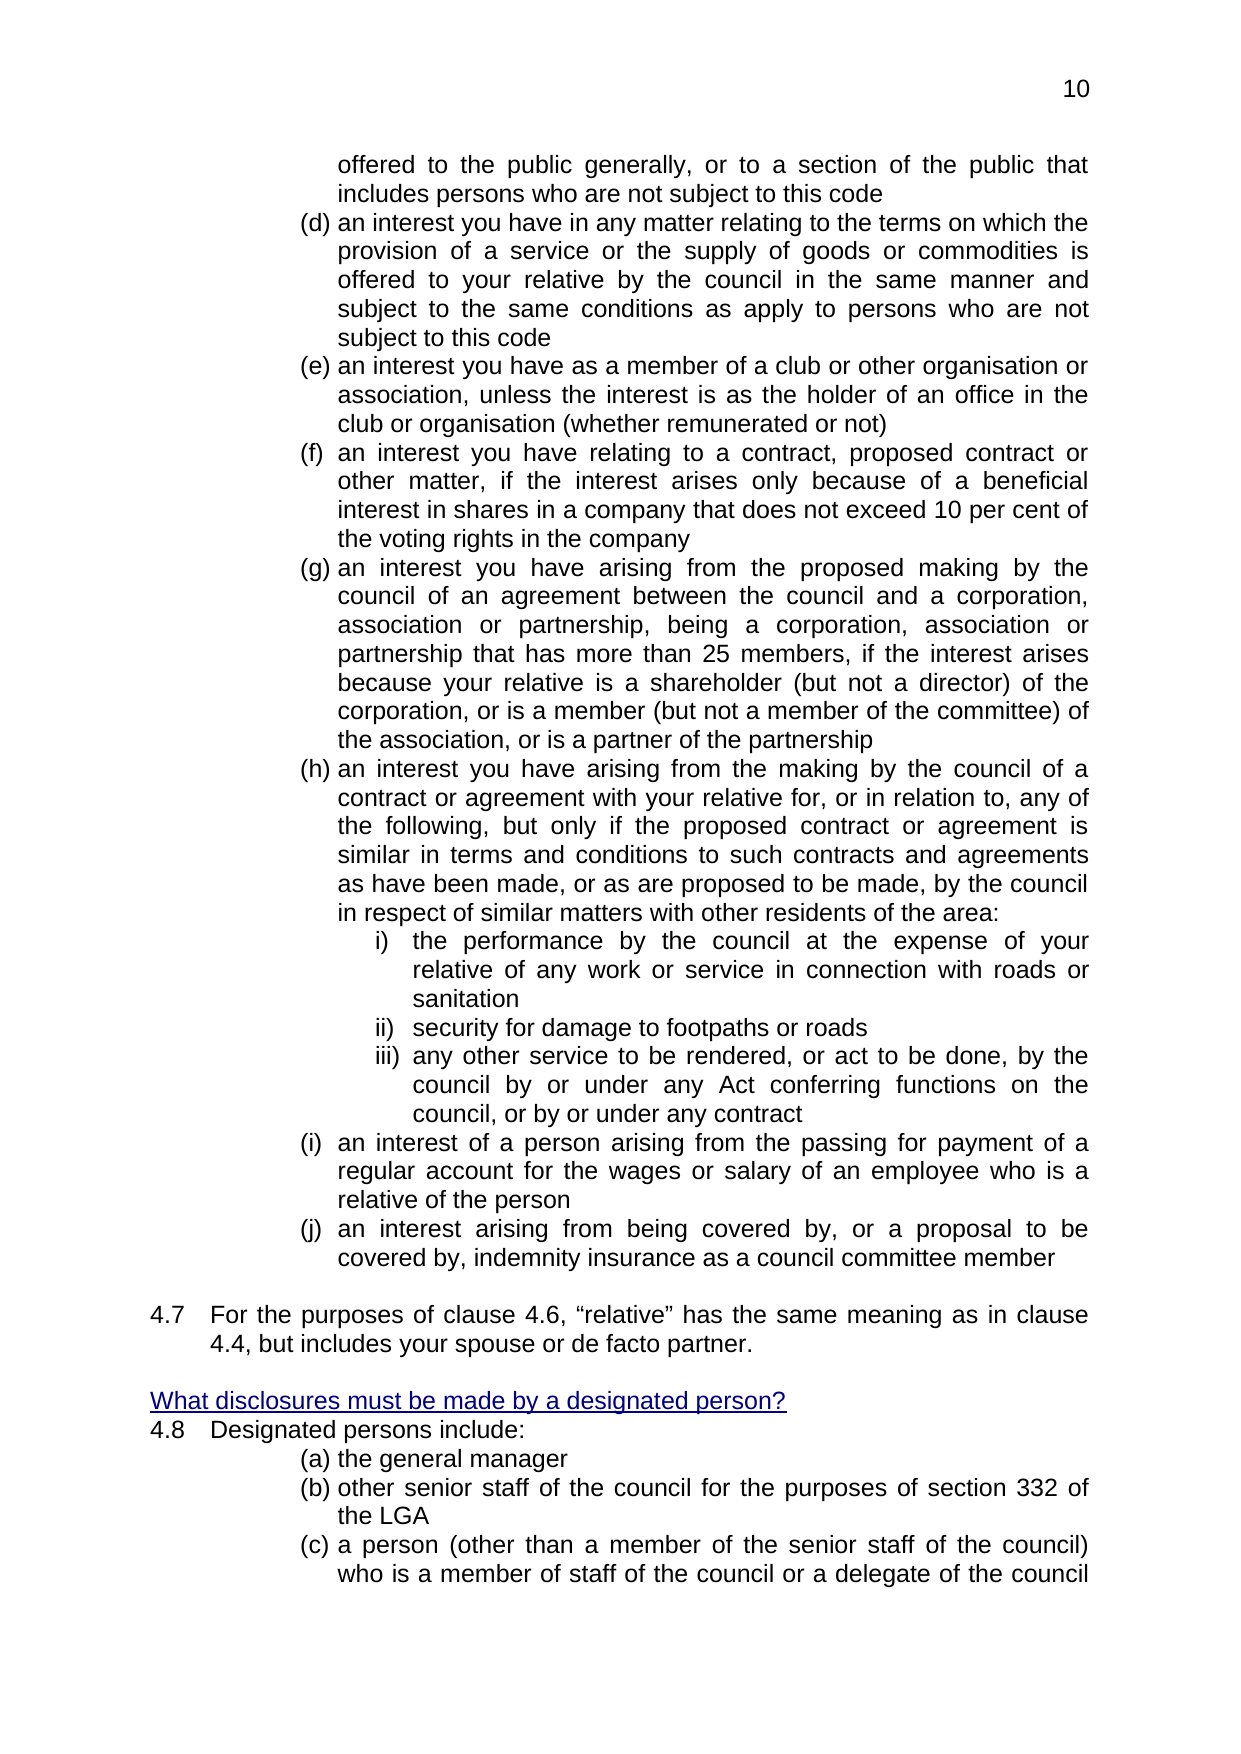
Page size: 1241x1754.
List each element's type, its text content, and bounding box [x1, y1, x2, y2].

list any other service to be rendered, or act to be done, by the council by or under any Act conferring functions on the council, or by or under any contract [375, 1041, 1090, 1127]
list the performance by the council at the expense of your relative of any work or service in connection with roads or sanitation [375, 926, 1090, 1012]
list the general manager [300, 1444, 1090, 1472]
list an interest you have relating to a contract, proposed contract or other matter, if the interest arises only because of a beneficial interest in shares in a company that does not exceed 10 per cent of the voting rights in the company [300, 437, 1090, 552]
subtitle For the purposes of clause 4.6, “relative” has the same meaning as in clause 4.4, but includes your spouse or de facto partner. [150, 1300, 1090, 1357]
list other senior staff of the council for the purposes of section 332 of the LGA [300, 1472, 1090, 1530]
list an interest you have in any matter relating to the terms on which the provision of a service or the supply of goods or commodities is offered to your relative by the council in the same manner and subject to the same conditions as apply to persons who are not subject to this code [300, 207, 1090, 351]
list an interest you have arising from the making by the council of a contract or agreement with your relative for, or in relation to, any of the following, but only if the proposed contract or agreement is similar in terms and conditions to such contracts and agreements as have been made, or as are proposed to be made, by the council in respect of similar matters with other residents of the area: [300, 754, 1090, 926]
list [300, 1530, 1090, 1587]
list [300, 150, 1090, 207]
list security for damage to footpaths or roads [375, 1012, 1090, 1041]
list an interest arising from being covered by, or a proposal to be covered by, indemnity insurance as a council committee member [300, 1214, 1090, 1271]
list an interest you have as a member of a club or other organisation or association, unless the interest is as the holder of an office in the club or organisation (whether remunerated or not) [300, 351, 1090, 437]
list an interest of a person arising from the passing for payment of a regular account for the wages or salary of an employee who is a relative of the person [300, 1127, 1090, 1214]
list an interest you have arising from the proposed making by the council of an agreement between the council and a corporation, association or partnership, being a corporation, association or partnership that has more than 25 members, if the interest arises because your relative is a shareholder (but not a director) of the corporation, or is a member (but not a member of the committee) of the association, or is a partner of the partnership [300, 552, 1090, 754]
text What disclosures must be made by a designated person? [150, 1386, 1090, 1415]
subtitle Designated persons include: [150, 1415, 1090, 1444]
